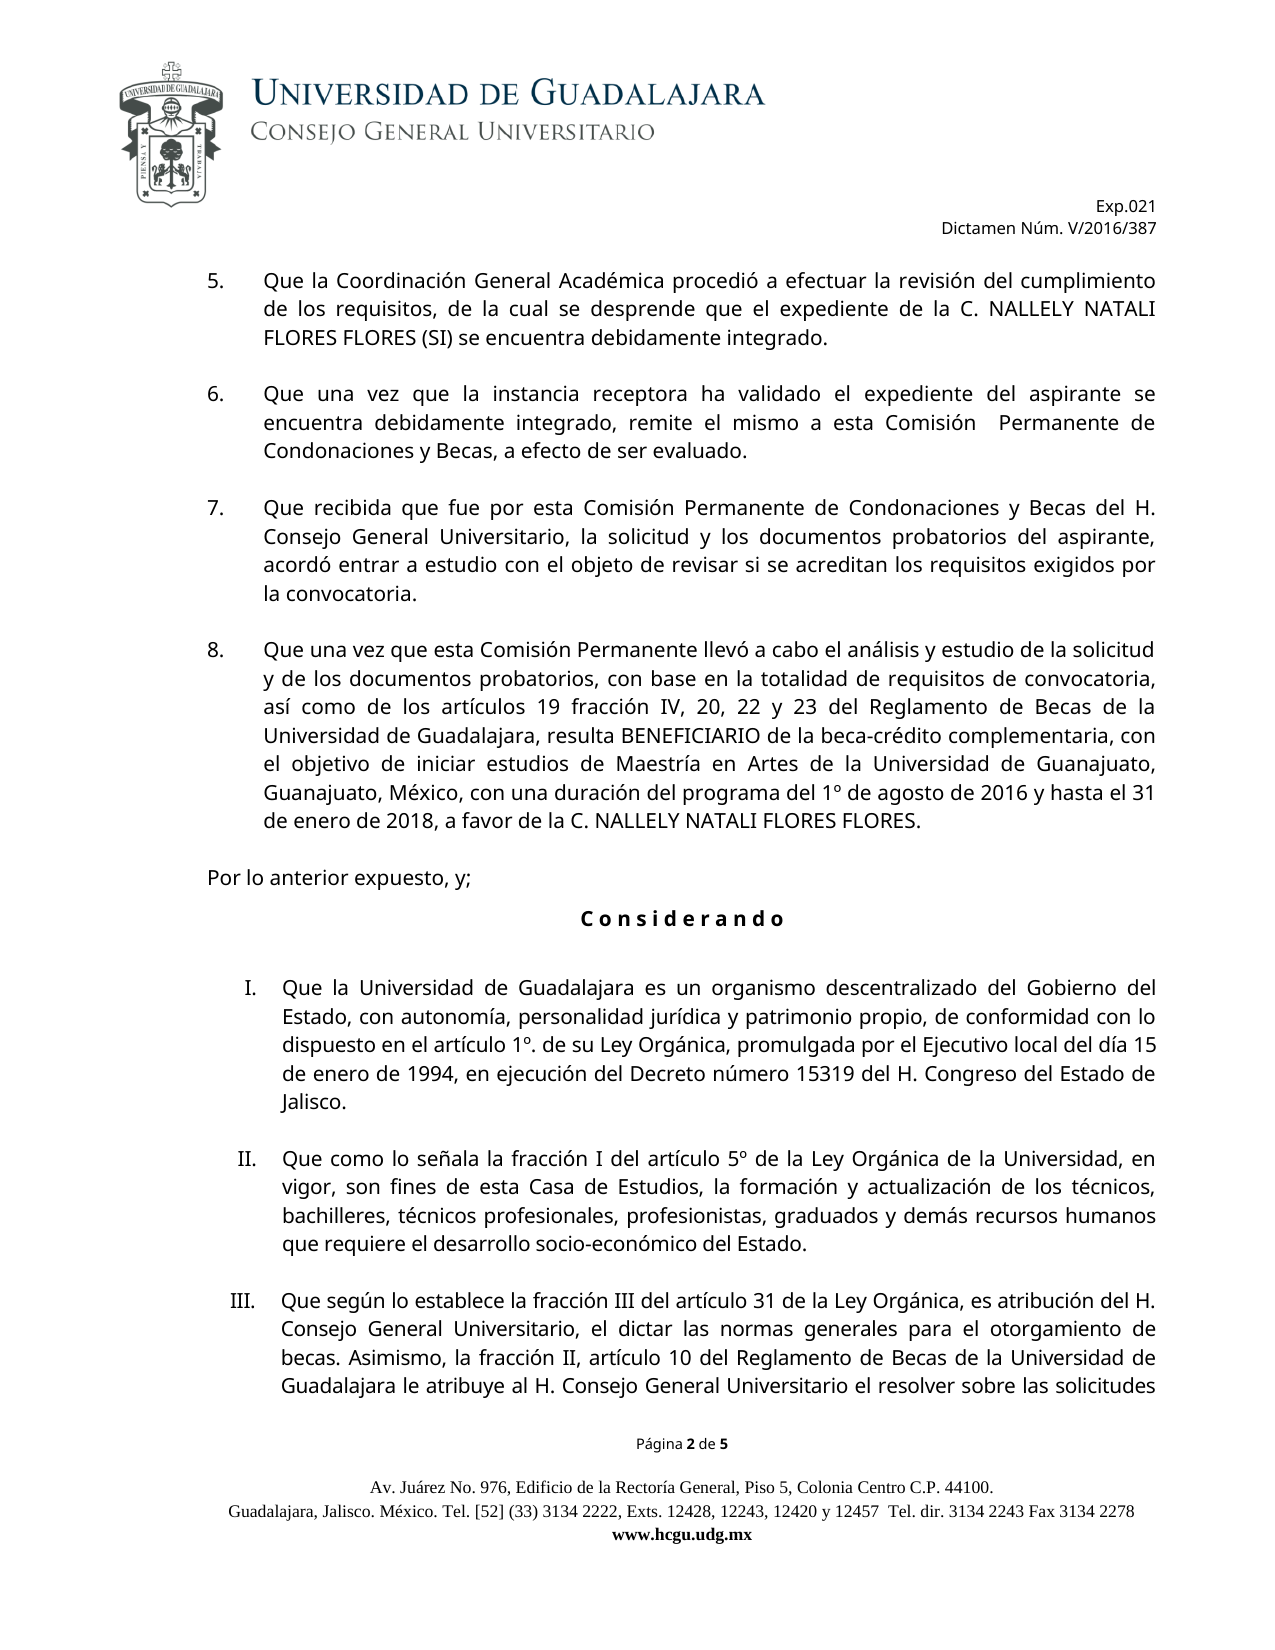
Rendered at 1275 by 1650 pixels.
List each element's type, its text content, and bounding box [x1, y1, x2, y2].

list Que recibida que fue por esta Comisión Permanente de Condonaciones y Becas del H. Consejo General Universitario, la solicitud y los documentos probatorios del aspirante, acordó entrar a estudio con el objeto de revisar si se acreditan los requisitos exigidos por la convocatoria. [207, 493, 1157, 607]
list Que una vez que esta Comisión Permanente llevó a cabo el análisis y estudio de la solicitud y de los documentos probatorios, con base en la totalidad de requisitos de convocatoria, así como de los artículos 19 fracción IV, 20, 22 y 23 del Reglamento de Becas de la Universidad de Guadalajara, resulta BENEFICIARIO de la beca-crédito complementaria, con el objetivo de iniciar estudios de Maestría en Artes de la Universidad de Guanajuato, Guanajuato, México, con una duración del programa del 1º de agosto de 2016 y hasta el 31 de enero de 2018, a favor de la C. NALLELY NATALI FLORES FLORES. [207, 636, 1157, 834]
list Que la Coordinación General Académica procedió a efectuar la revisión del cumplimiento de los requisitos, de la cual se desprende que el expediente de la C. NALLELY NATALI FLORES FLORES (SI) se encuentra debidamente integrado. [207, 266, 1157, 351]
text Por lo anterior expuesto, y; [207, 863, 1157, 891]
picture [31, 1, 1275, 268]
list Que como lo señala la fracción I del artículo 5º de de , en vigor, son fines de esta Casa de Estudios, la formación y actualización de los técnicos, bachilleres, técnicos profesionales, profesionistas, graduados y demás recursos humanos que requiere el desarrollo socio-económico del Estado. [257, 1144, 1157, 1258]
text C o n s i d e r a n d o [207, 904, 1157, 932]
list Que una vez que la instancia receptora ha validado el expediente del aspirante se encuentra debidamente integrado, remite el mismo a esta Comisión Permanente de Condonaciones y Becas, a efecto de ser evaluado. [207, 379, 1157, 465]
list Que de Guadalajara es un organismo descentralizado del Gobierno del Estado, con autonomía, personalidad jurídica y patrimonio propio, de conformidad con lo dispuesto en el artículo 1º. de su Ley Orgánica, promulgada por el Ejecutivo local del día 15 de enero de 1994, en ejecución del Decreto número 15319 del H. Congreso del Estado de Jalisco. [257, 973, 1157, 1116]
